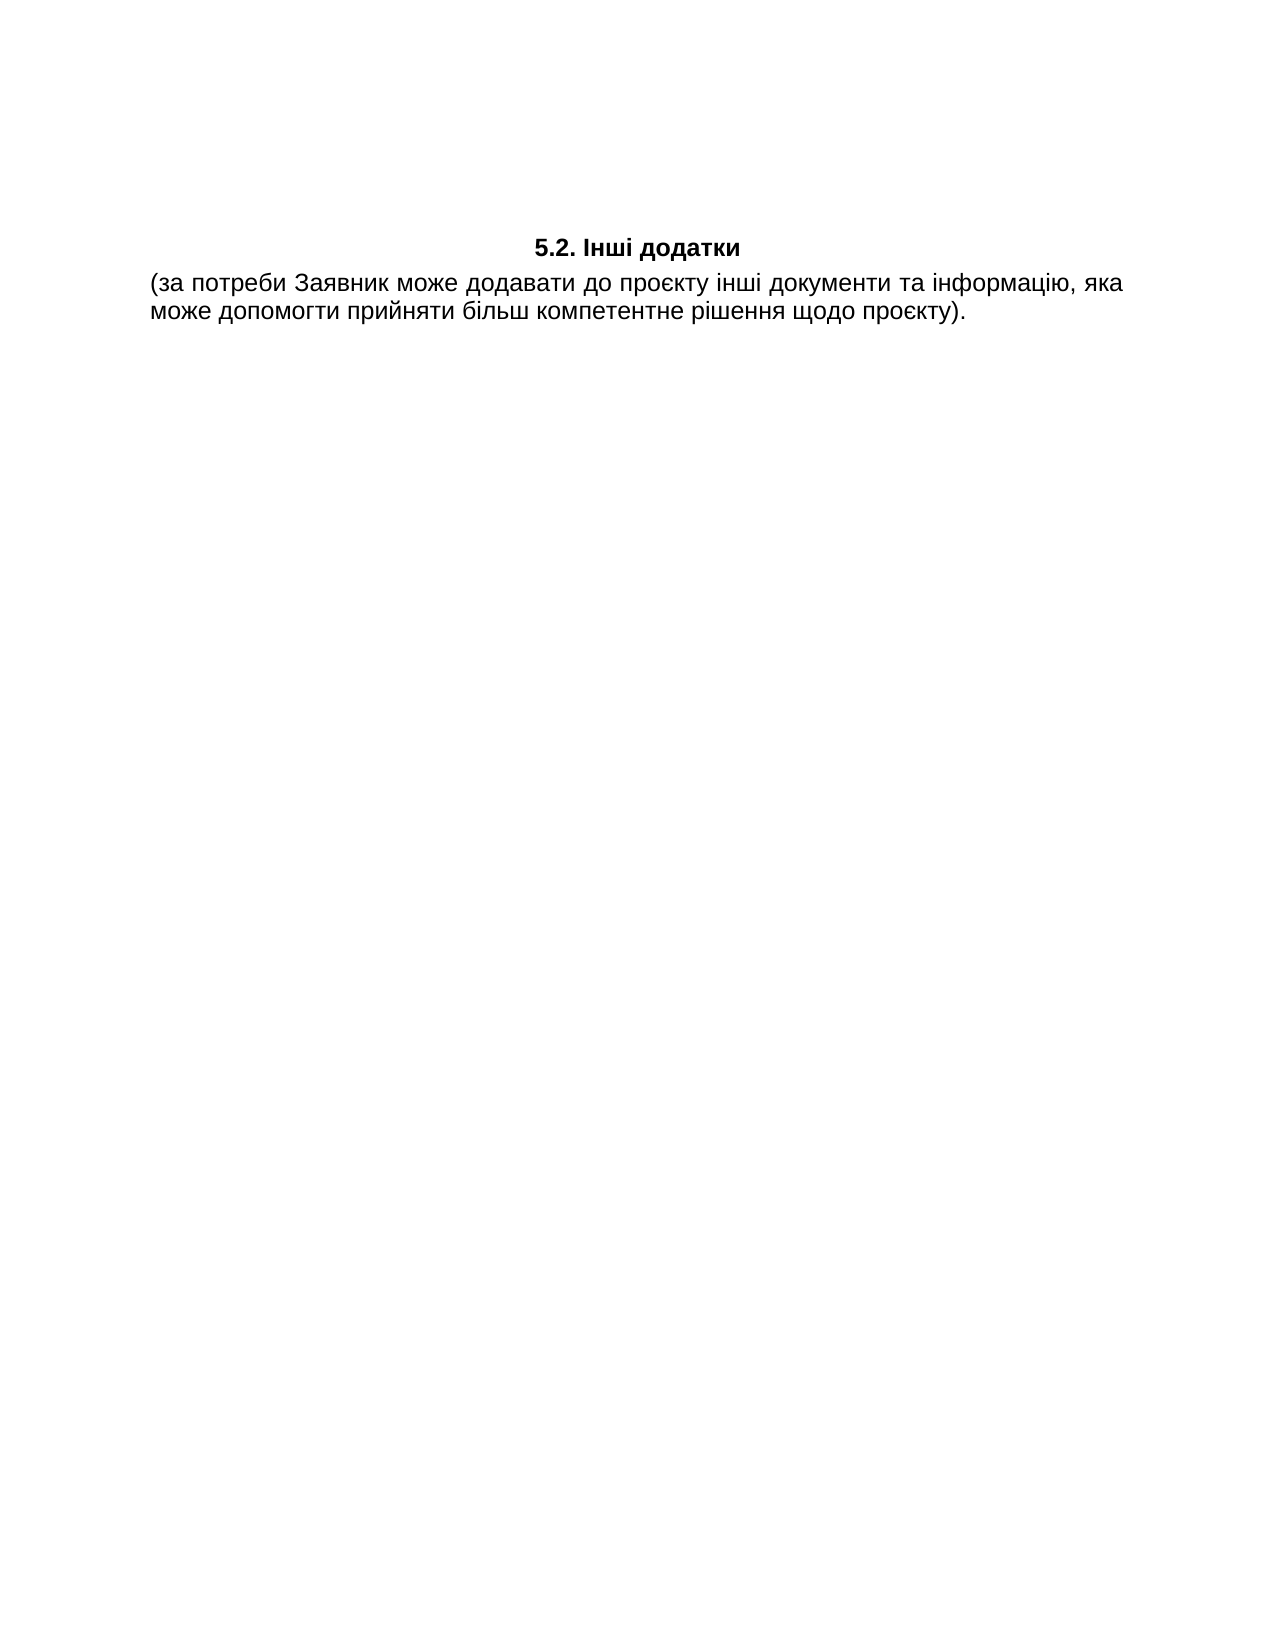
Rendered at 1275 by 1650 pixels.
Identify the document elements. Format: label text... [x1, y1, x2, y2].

subtitle 5.2. Інші додатки [150, 232, 1125, 261]
text (за потреби Заявник може додавати до проєкту інші документи та інформацію, яка може допомогти прийняти більш компетентне рішення щодо проєкту). [150, 267, 1125, 325]
